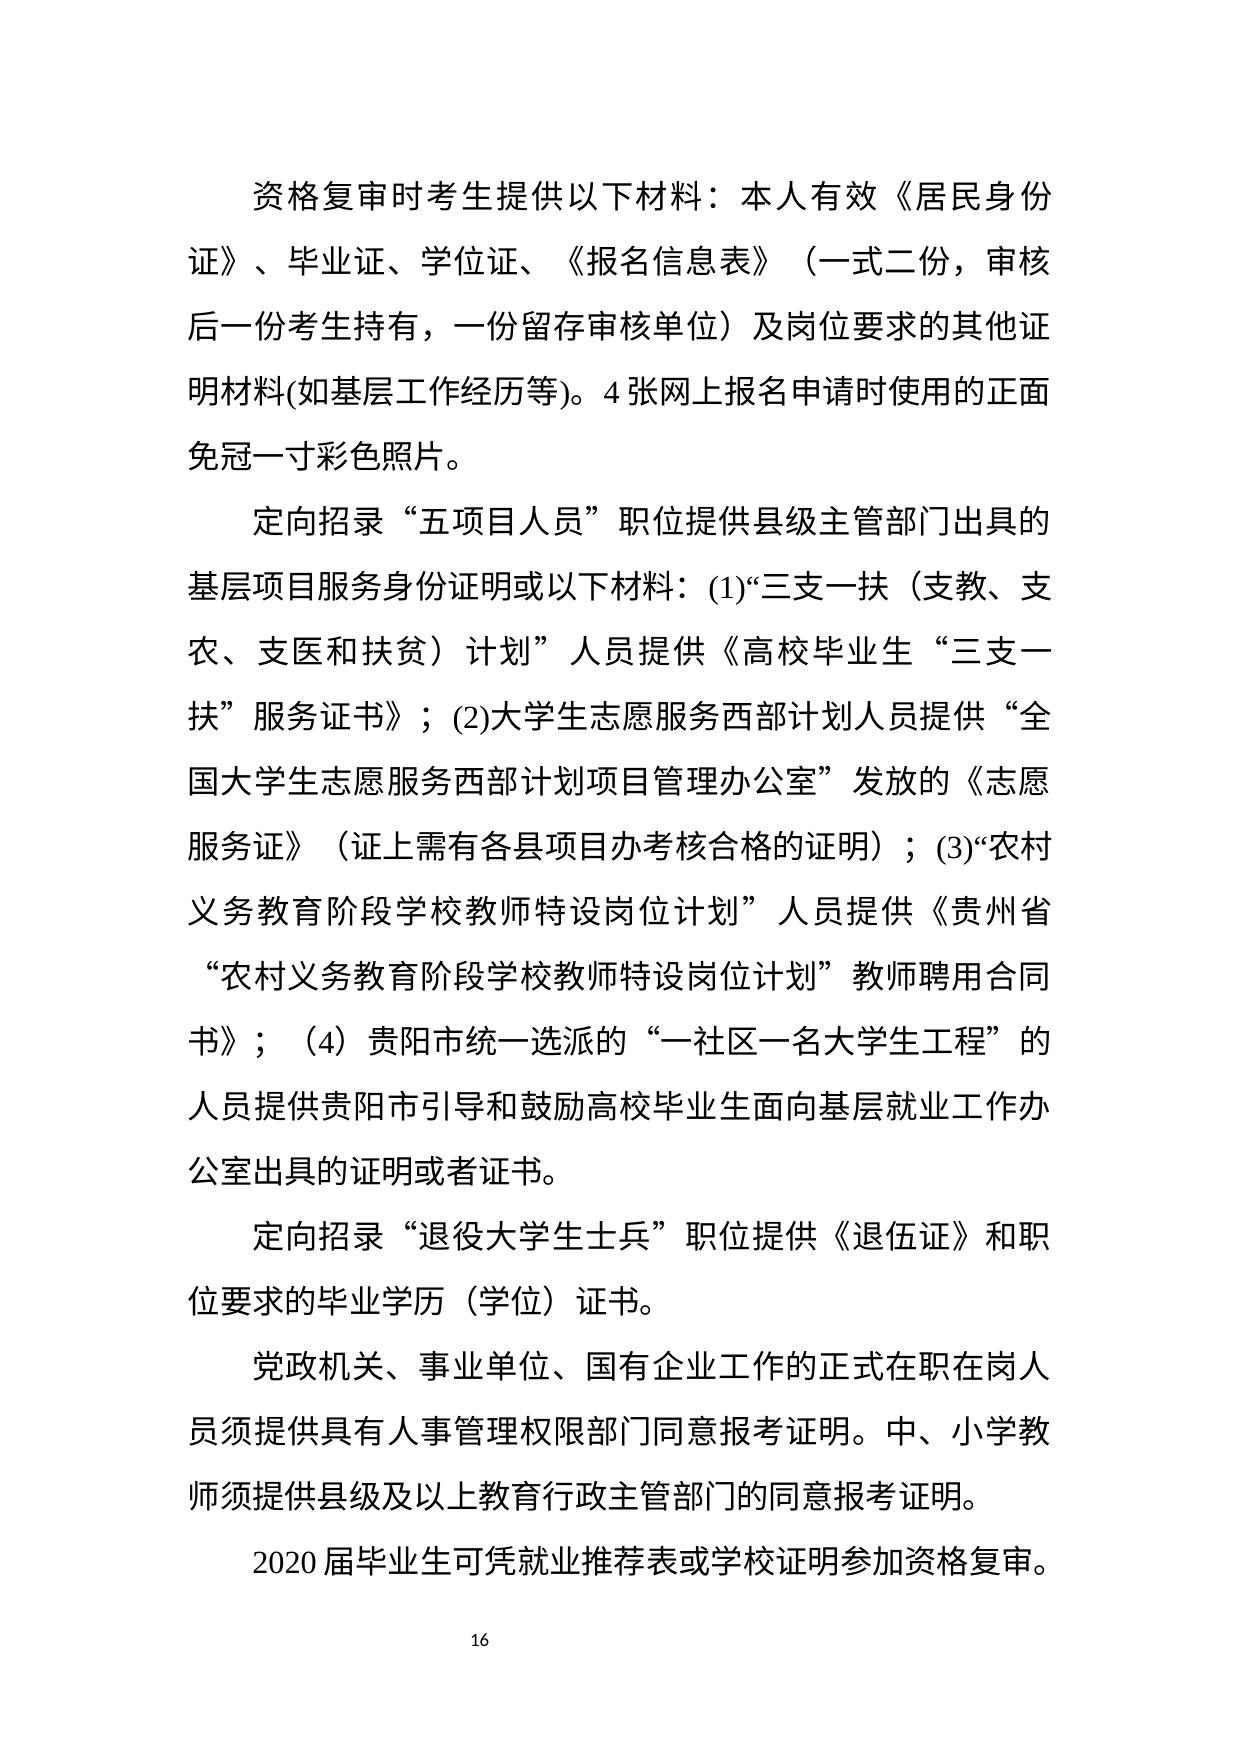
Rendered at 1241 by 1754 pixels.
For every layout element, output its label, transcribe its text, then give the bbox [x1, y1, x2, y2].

text 党政机关、事业单位、国有企业工作的正式在职在岗人员须提供具有人事管理权限部门同意报考证明。中、小学教师须提供县级及以上教育行政主管部门的同意报考证明。 [187, 1332, 1053, 1527]
text 定向招录“五项目人员”职位提供县级主管部门出具的基层项目服务身份证明或以下材料：(1)“三支一扶（支教、支农、支医和扶贫）计划”人员提供《高校毕业生“三支一扶”服务证书》；(2)大学生志愿服务西部计划人员提供“全国大学生志愿服务西部计划项目管理办公室”发放的《志愿服务证》（证上需有各县项目办考核合格的证明）；(3)“农村义务教育阶段学校教师特设岗位计划”人员提供《贵州省“农村义务教育阶段学校教师特设岗位计划”教师聘用合同书》；（4）贵阳市统一选派的“一社区一名大学生工程”的人员提供贵阳市引导和鼓励高校毕业生面向基层就业工作办公室出具的证明或者证书。 [187, 487, 1053, 1202]
text 资格复审时考生提供以下材料：本人有效《居民身份证》、毕业证、学位证、《报名信息表》（一式二份，审核后一份考生持有，一份留存审核单位）及岗位要求的其他证明材料(如基层工作经历等)。4张网上报名申请时使用的正面免冠一寸彩色照片。 [187, 162, 1053, 487]
text 2020届毕业生可凭就业推荐表或学校证明参加资格复审。 [187, 1527, 1053, 1592]
text 定向招录“退役大学生士兵”职位提供《退伍证》和职位要求的毕业学历（学位）证书。 [187, 1202, 1053, 1332]
